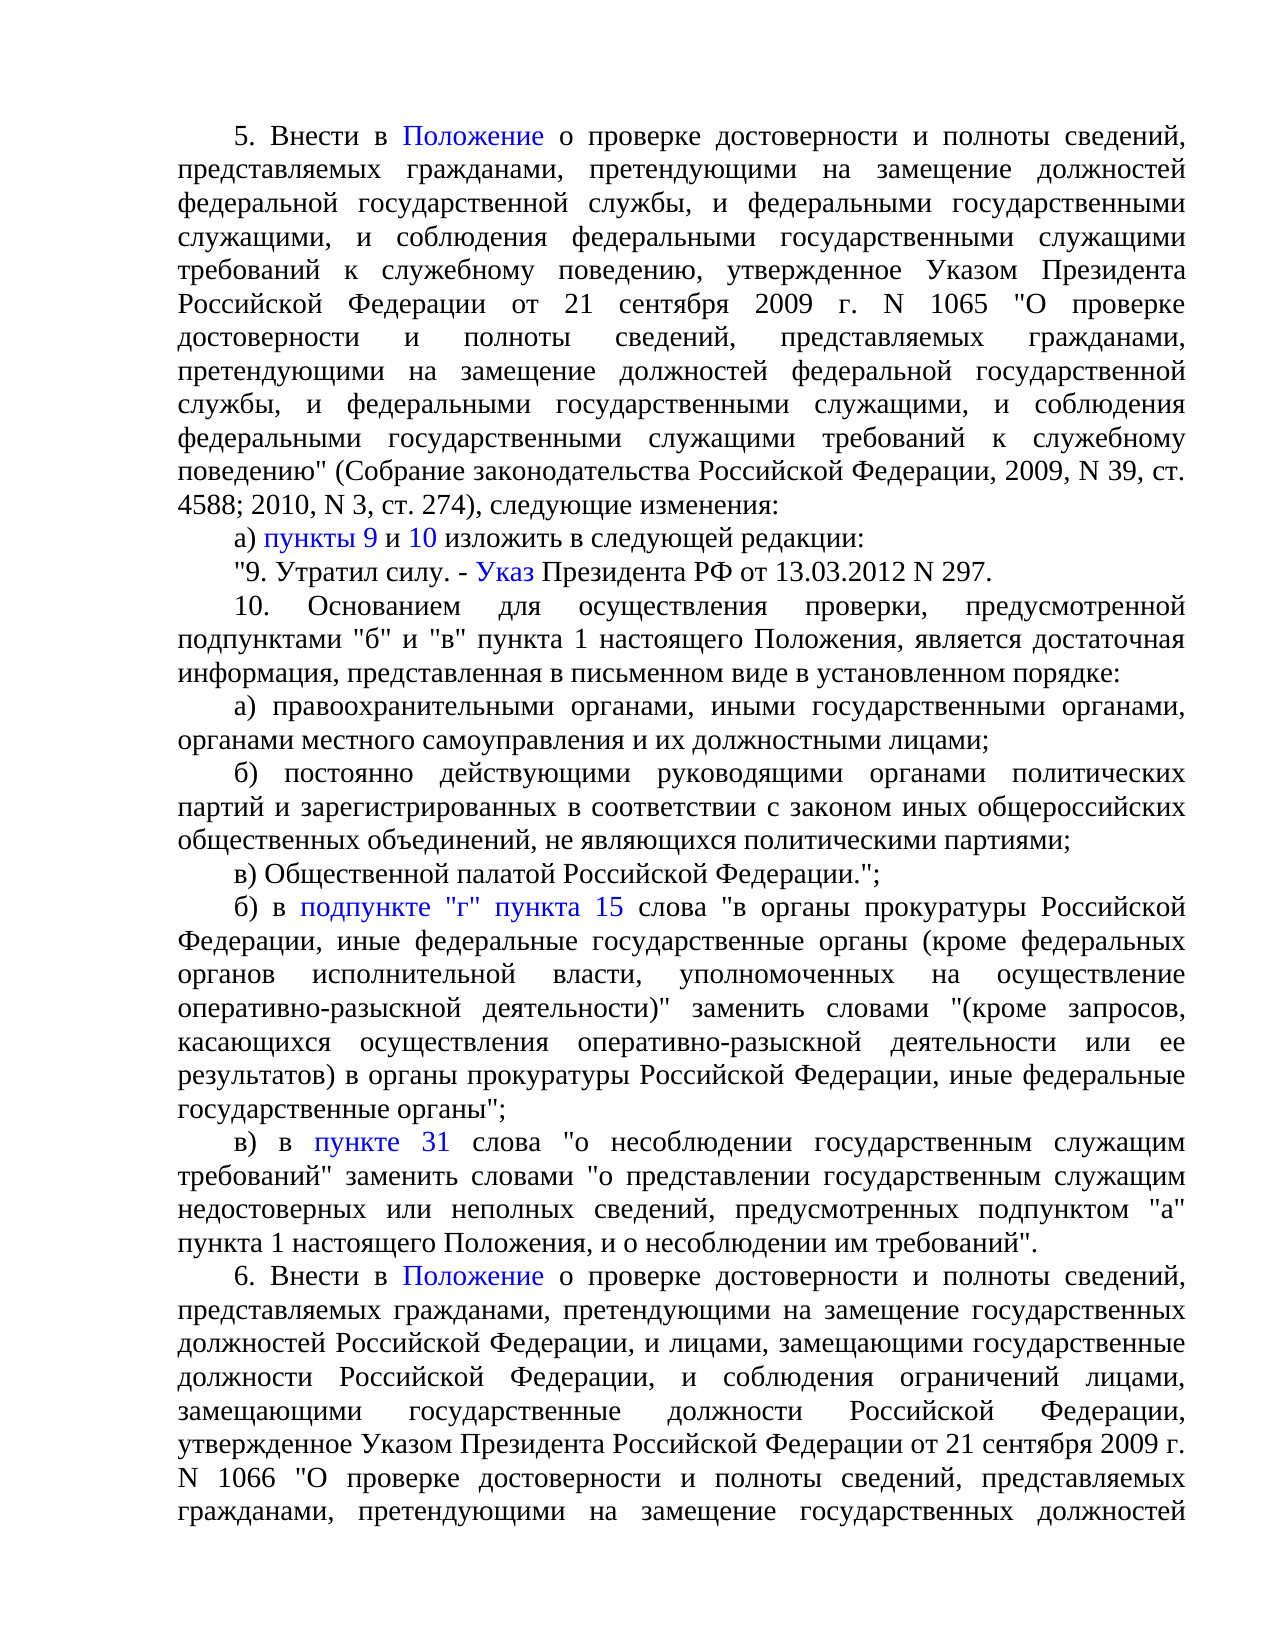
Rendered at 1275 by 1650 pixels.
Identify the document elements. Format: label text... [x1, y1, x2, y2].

text "9. Утратил силу. - Указ Президента РФ от 13.03.2012 N 297. [177, 554, 1186, 588]
text б) постоянно действующими руководящими органами политических партий и зарегистрированных в соответствии с законом иных общероссийских общественных объединений, не являющихся политическими партиями; [177, 755, 1186, 856]
text 10. Основанием для осуществления проверки, предусмотренной подпунктами "б" и "в" пункта 1 настоящего Положения, является достаточная информация, представленная в письменном виде в установленном порядке: [177, 588, 1186, 688]
text а) пункты 9 и 10 изложить в следующей редакции: [177, 521, 1186, 554]
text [177, 1258, 1186, 1527]
text в) Общественной палатой Российской Федерации."; [177, 856, 1186, 889]
text б) в подпункте "г" пункта 15 слова "в органы прокуратуры Российской Федерации, иные федеральные государственные органы (кроме федеральных органов исполнительной власти, уполномоченных на осуществление оперативно-разыскной деятельности)" заменить словами "(кроме запросов, касающихся осуществления оперативно-разыскной деятельности или ее результатов) в органы прокуратуры Российской Федерации, иные федеральные государственные органы"; [177, 889, 1186, 1124]
text в) в пункте 31 слова "о несоблюдении государственным служащим требований" заменить словами "о представлении государственным служащим недостоверных или неполных сведений, предусмотренных подпунктом "а" пункта 1 настоящего Положения, и о несоблюдении им требований". [177, 1124, 1186, 1258]
text а) правоохранительными органами, иными государственными органами, органами местного самоуправления и их должностными лицами; [177, 688, 1186, 755]
text 5. Внести в Положение о проверке достоверности и полноты сведений, представляемых гражданами, претендующими на замещение должностей федеральной государственной службы, и федеральными государственными служащими, и соблюдения федеральными государственными служащими требований к служебному поведению, утвержденное Указом Президента Российской Федерации от 21 сентября 2009 г. N 1065 "О проверке достоверности и полноты сведений, представляемых гражданами, претендующими на замещение должностей федеральной государственной службы, и федеральными государственными служащими, и соблюдения федеральными государственными служащими требований к служебному поведению" (Собрание законодательства Российской Федерации, 2009, N 39, ст. 4588; 2010, N 3, ст. 274), следующие изменения: [177, 118, 1186, 521]
